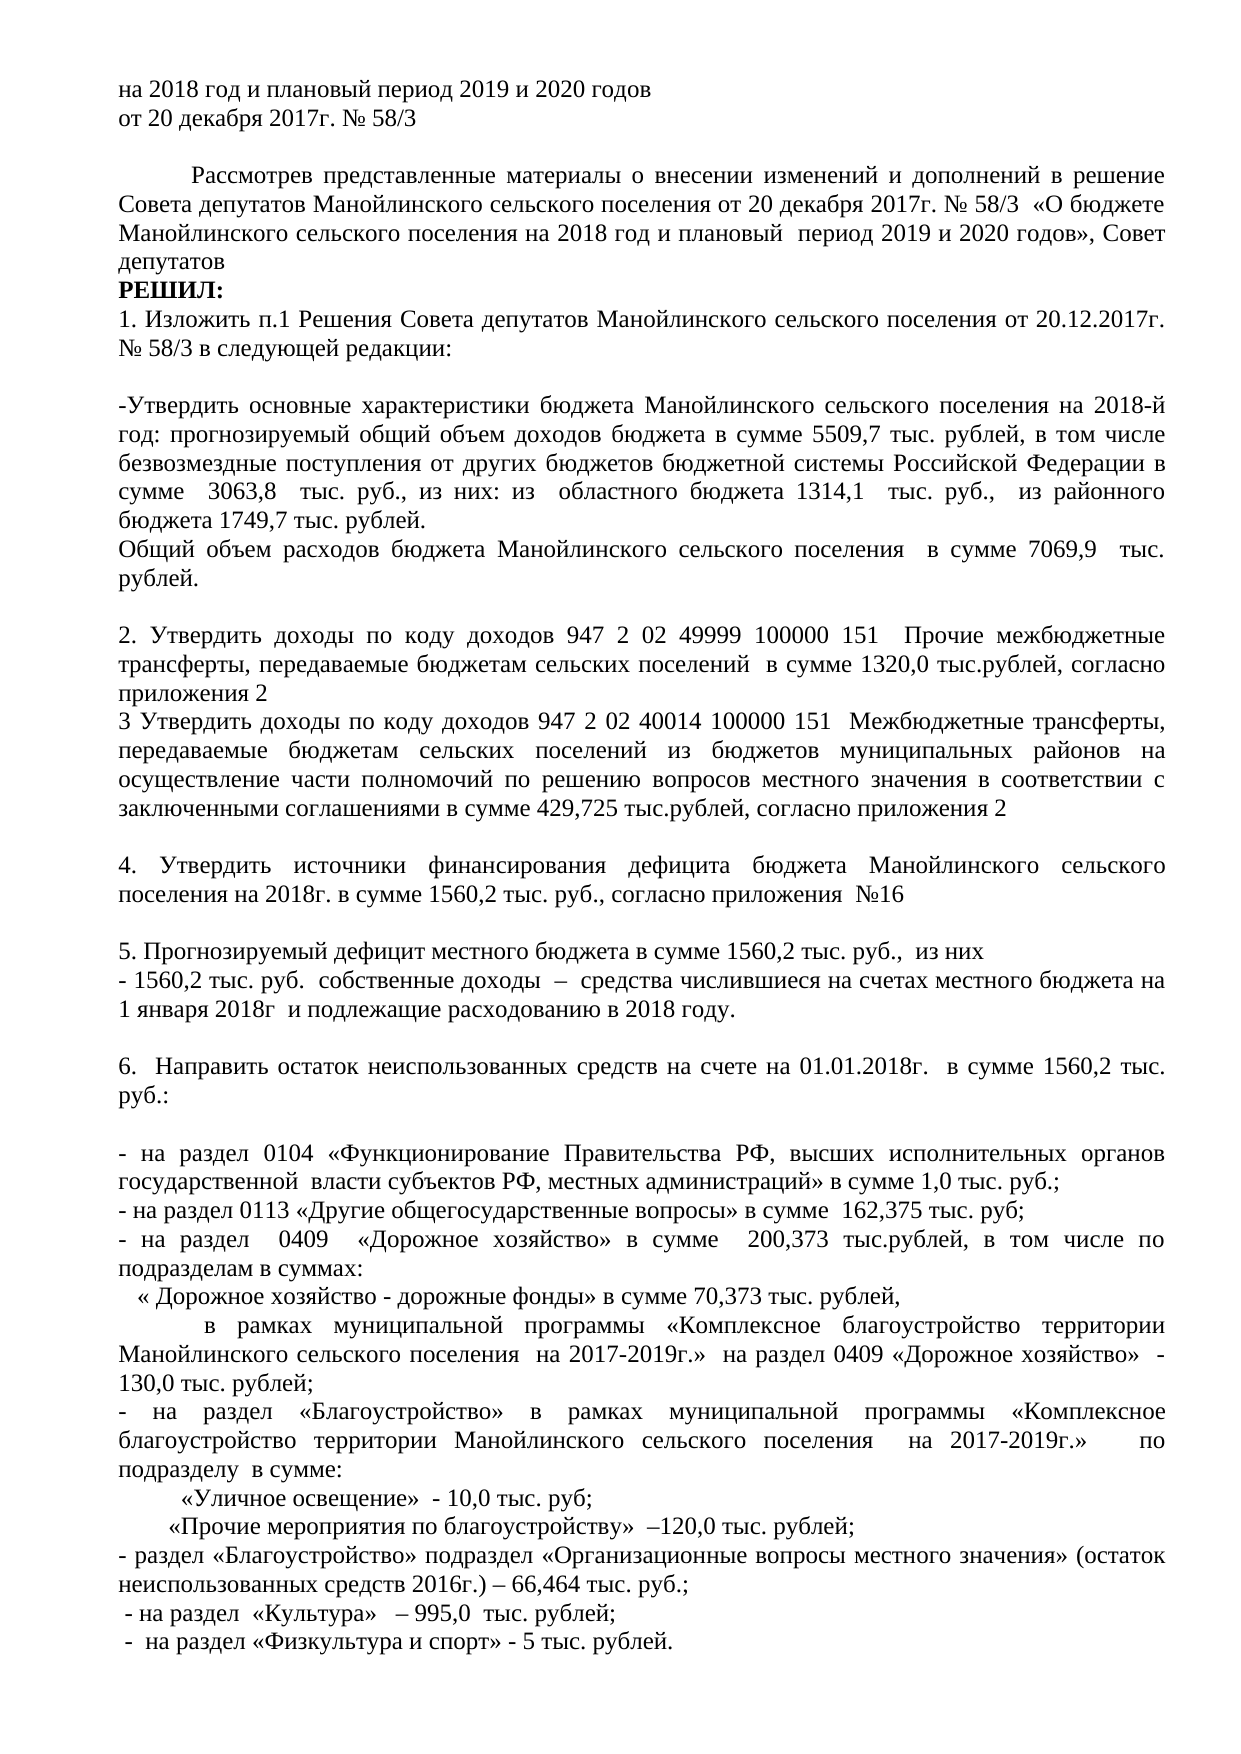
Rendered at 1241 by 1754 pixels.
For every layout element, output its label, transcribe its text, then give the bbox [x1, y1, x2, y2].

text 4. Утвердить источники финансирования дефицита бюджета Манойлинского сельского поселения на 2018г. в сумме 1560,2 тыс. руб., согласно приложения №16 [118, 850, 1167, 908]
text 5. Прогнозируемый дефицит местного бюджета в сумме 1560,2 тыс. руб., из них [118, 936, 1167, 965]
text РЕШИЛ: [118, 275, 1167, 304]
text 2. Утвердить доходы по коду доходов 947 2 02 49999 100000 151 Прочие межбюджетные трансферты, передаваемые бюджетам сельских поселений в сумме 1320,0 тыс.рублей, согласно приложения 2 [118, 620, 1167, 706]
text - на раздел 0104 «Функционирование Правительства РФ, высших исполнительных органов государственной власти субъектов РФ, местных администраций» в сумме 1,0 тыс. руб.; [118, 1138, 1167, 1195]
text 6. Направить остаток неиспользованных средств на счете на 01.01.2018г. в сумме 1560,2 тыс. руб.: [118, 1051, 1167, 1109]
text - на раздел 0113 «Другие общегосударственные вопросы» в сумме 162,375 тыс. руб; [118, 1195, 1167, 1224]
text 3 Утвердить доходы по коду доходов 947 2 02 40014 100000 151 Межбюджетные трансферты, передаваемые бюджетам сельских поселений из бюджетов муниципальных районов на осуществление части полномочий по решению вопросов местного значения в соответствии с заключенными соглашениями в сумме 429,725 тыс.рублей, согласно приложения 2 [118, 706, 1167, 821]
text -Утвердить основные характеристики бюджета Манойлинского сельского поселения на 2018-й год: прогнозируемый общий объем доходов бюджета в сумме 5509,7 тыс. рублей, в том числе безвозмездные поступления от других бюджетов бюджетной системы Российской Федерации в сумме 3063,8 тыс. руб., из них: из областного бюджета 1314,1 тыс. руб., из районного бюджета 1749,7 тыс. рублей. [118, 390, 1167, 534]
text Рассмотрев представленные материалы о внесении изменений и дополнений в решение Совета депутатов Манойлинского сельского поселения от 20 декабря 2017г. № 58/3 «О бюджете Манойлинского сельского поселения на 2018 год и плановый период 2019 и 2020 годов», Совет депутатов [118, 160, 1167, 275]
text на 2018 год и плановый период 2019 и 2020 годов [118, 74, 1167, 103]
text - на раздел «Физкультура и спорт» - 5 тыс. рублей. [118, 1626, 1167, 1655]
text в рамках муниципальной программы «Комплексное благоустройство территории Манойлинского сельского поселения на 2017-2019г.» на раздел 0409 «Дорожное хозяйство» - 130,0 тыс. рублей; [118, 1310, 1167, 1396]
text «Уличное освещение» - 10,0 тыс. руб; [118, 1483, 1167, 1511]
text - на раздел 0409 «Дорожное хозяйство» в сумме 200,373 тыс.рублей, в том числе по подразделам в суммах: [118, 1224, 1167, 1281]
text - на раздел «Благоустройство» в рамках муниципальной программы «Комплексное благоустройство территории Манойлинского сельского поселения на 2017-2019г.» по подразделу в сумме: [118, 1396, 1167, 1483]
text - 1560,2 тыс. руб. собственные доходы – средства числившиеся на счетах местного бюджета на 1 января 2018г и подлежащие расходованию в 2018 году. [118, 965, 1167, 1023]
text - раздел «Благоустройство» подраздел «Организационные вопросы местного значения» (остаток неиспользованных средств 2016г.) – 66,464 тыс. руб.; [118, 1540, 1167, 1598]
text 1. Изложить п.1 Решения Совета депутатов Манойлинского сельского поселения от 20.12.2017г. № 58/3 в следующей редакции: [118, 304, 1167, 361]
text « Дорожное хозяйство - дорожные фонды» в сумме 70,373 тыс. рублей, [118, 1281, 1167, 1310]
text - на раздел «Культура» – 995,0 тыс. рублей; [118, 1598, 1167, 1626]
text от 20 декабря 2017г. № 58/3 [118, 103, 1167, 131]
text «Прочие мероприятия по благоустройству» –120,0 тыс. рублей; [118, 1511, 1167, 1540]
text Общий объем расходов бюджета Манойлинского сельского поселения в сумме 7069,9 тыс. рублей. [118, 534, 1167, 591]
